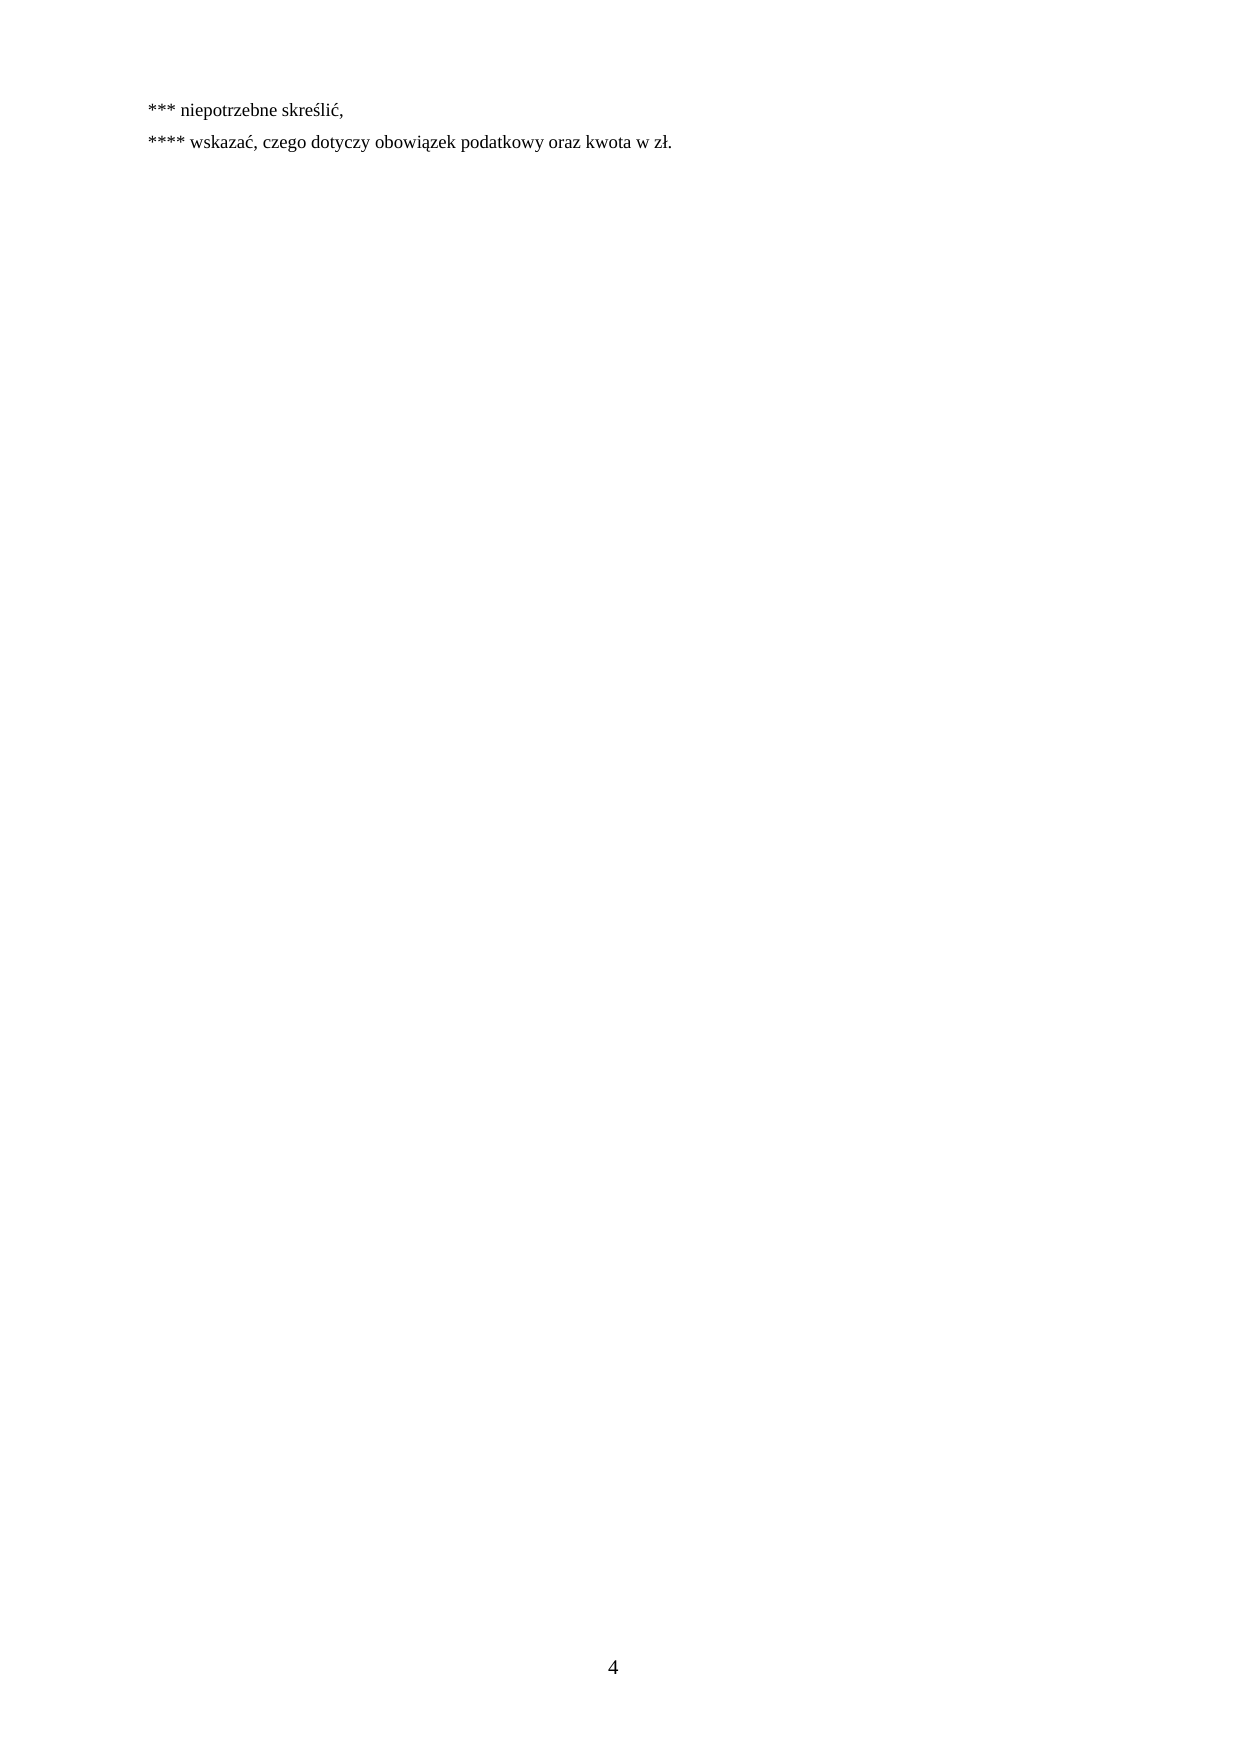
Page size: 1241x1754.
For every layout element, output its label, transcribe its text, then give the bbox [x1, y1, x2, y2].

text *** niepotrzebne skreślić, [148, 99, 1108, 121]
text **** wskazać, czego dotyczy obowiązek podatkowy oraz kwota w zł. [148, 131, 1108, 153]
